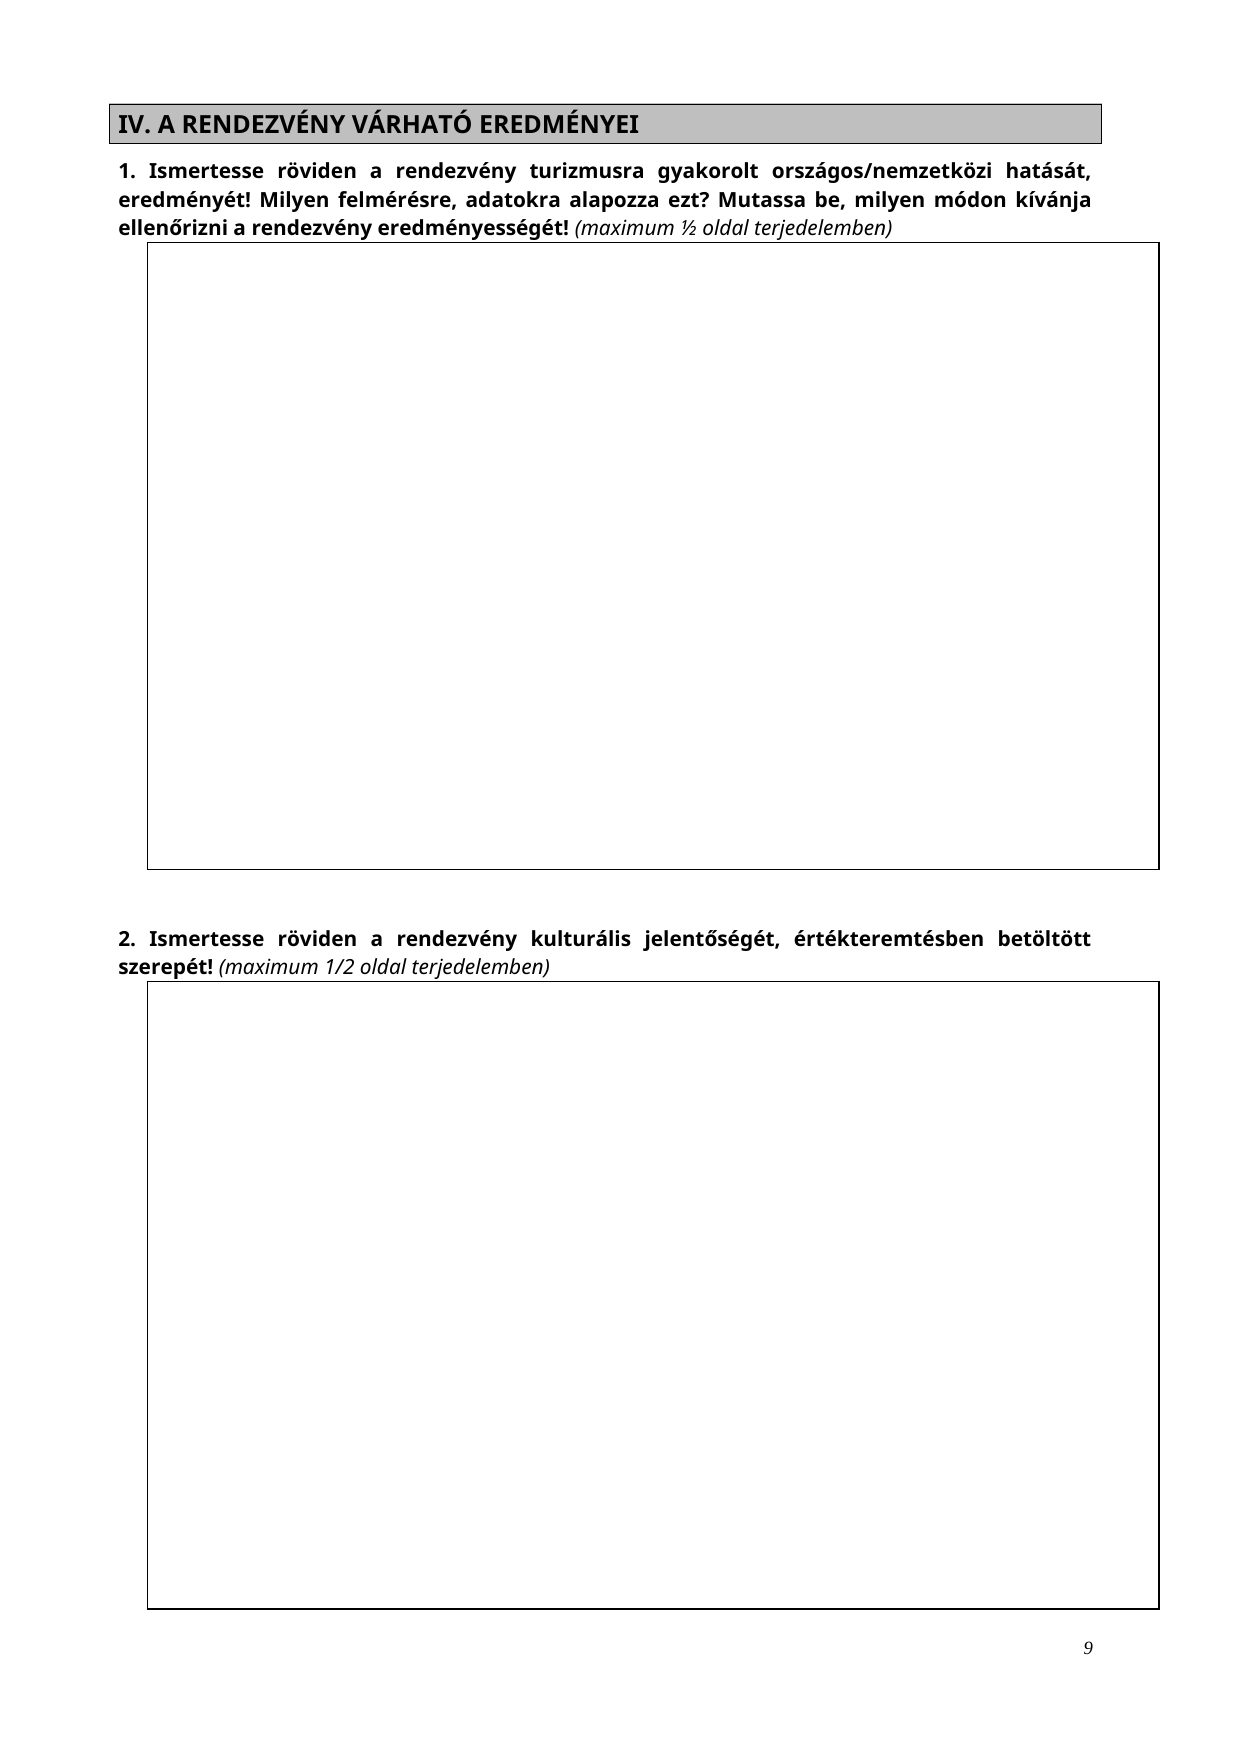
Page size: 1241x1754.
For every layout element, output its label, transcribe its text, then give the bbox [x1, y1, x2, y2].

subtitle IV. A RENDEZVÉNY VÁRHATÓ EREDMÉNYEI [110, 105, 1101, 143]
text 1. Ismertesse röviden a rendezvény turizmusra gyakorolt országos/nemzetközi hatását, eredményét! Milyen felmérésre, adatokra alapozza ezt? Mutassa be, milyen módon kívánja ellenőrizni a rendezvény eredményességét! (maximum ½ oldal terjedelemben) [118, 156, 1093, 242]
table_header [148, 982, 1158, 1608]
text 2. Ismertesse röviden a rendezvény kulturális jelentőségét, értékteremtésben betöltött szerepét! (maximum 1/2 oldal terjedelemben) [118, 924, 1093, 981]
table_header [148, 243, 1158, 869]
